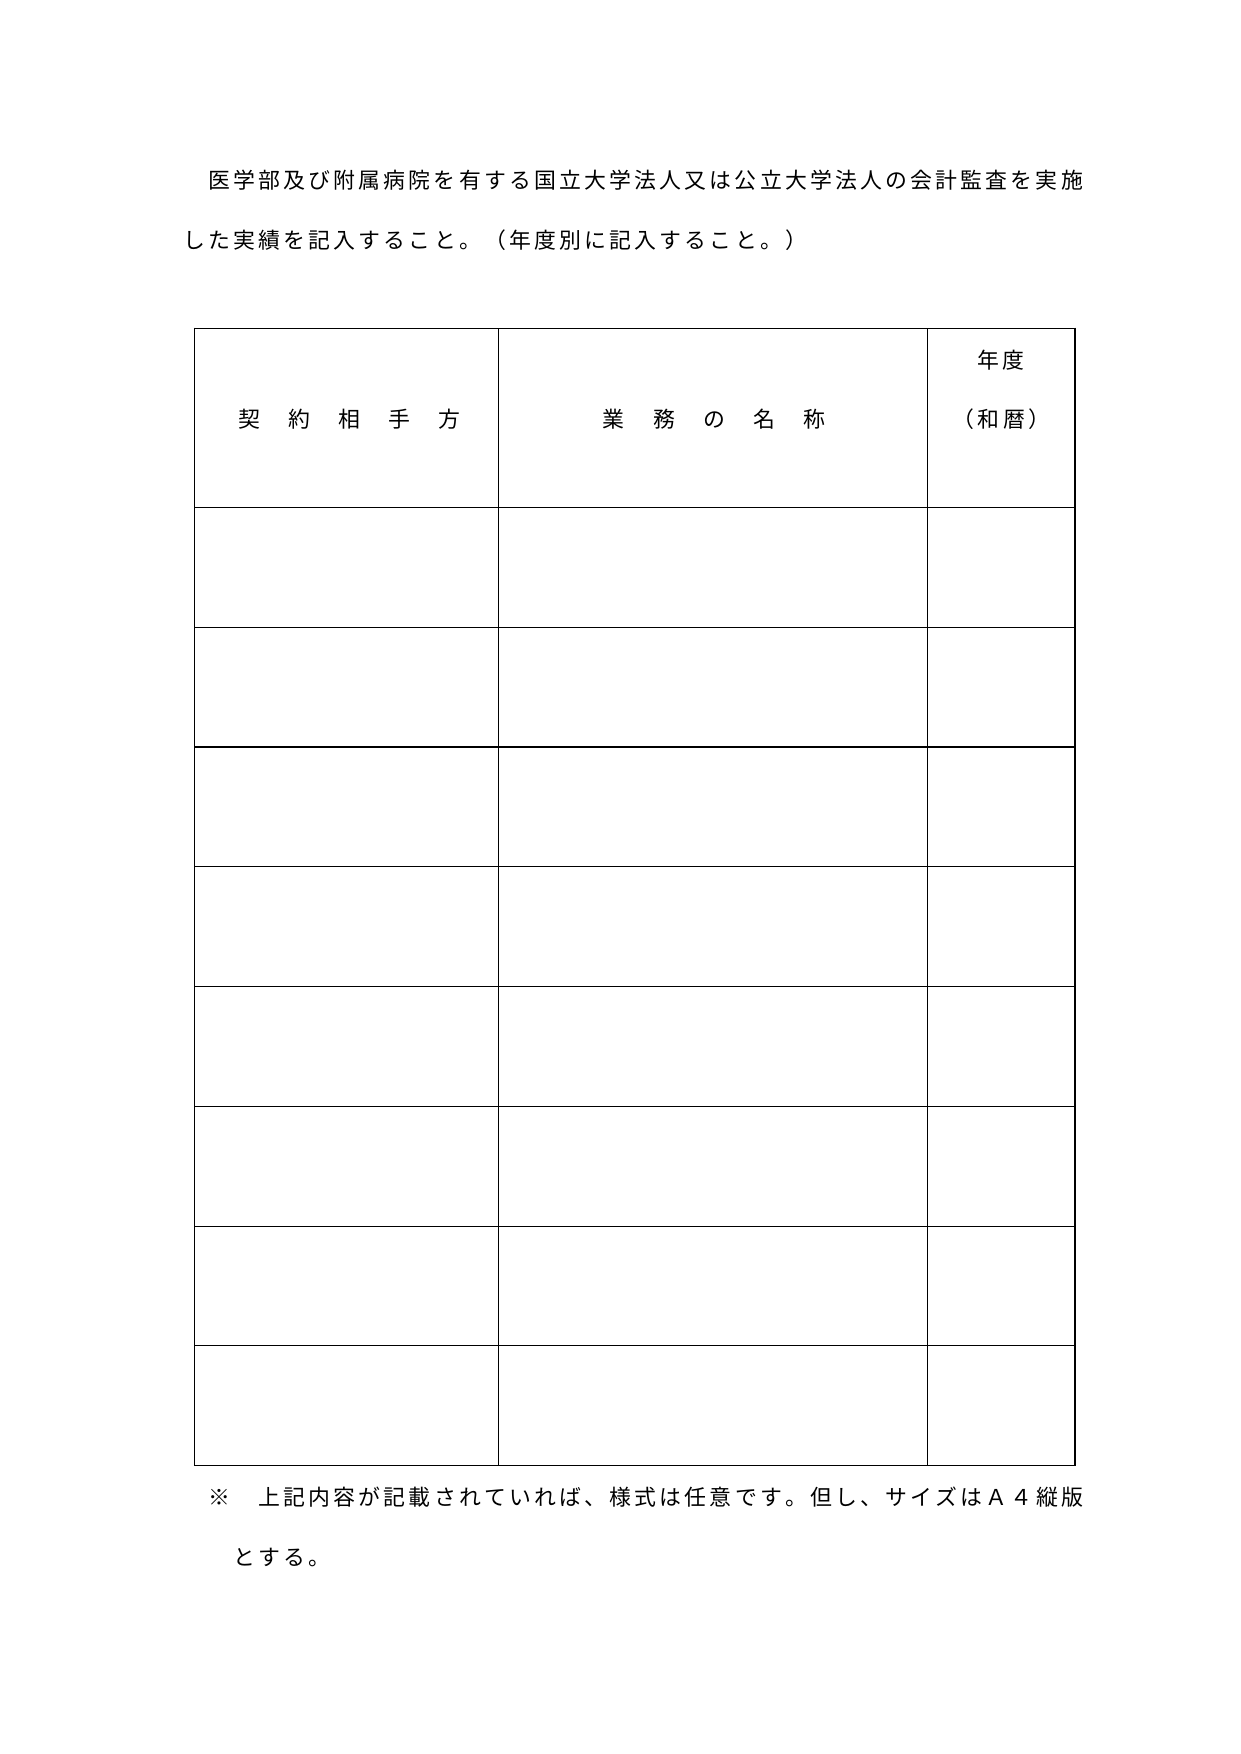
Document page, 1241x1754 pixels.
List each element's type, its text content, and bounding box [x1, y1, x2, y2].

text 医学部及び附属病院を有する国立大学法人又は公立大学法人の会計監査を実施した実績を記入すること。（年度別に記入すること。） [183, 149, 1087, 268]
table_cell [928, 748, 1074, 866]
text ※ 上記内容が記載されていれば、様式は任意です。但し、サイズはＡ４縦版とする。 [183, 1466, 1087, 1585]
table_cell [928, 1346, 1074, 1465]
table_cell [195, 1346, 498, 1465]
table_cell [499, 628, 927, 746]
table_cell [195, 987, 498, 1106]
table_cell [195, 1227, 498, 1345]
table_cell [195, 748, 498, 866]
table_cell [928, 987, 1074, 1106]
table_cell [928, 508, 1074, 627]
table_cell [499, 867, 927, 986]
table_cell [195, 867, 498, 986]
table_cell [499, 987, 927, 1106]
table_cell [195, 628, 498, 746]
table_cell [928, 628, 1074, 746]
table_cell [928, 1107, 1074, 1226]
table_cell [499, 1346, 927, 1465]
table_cell [499, 748, 927, 866]
table_cell [499, 1107, 927, 1226]
table_header 契 約 相 手 方 [195, 329, 498, 507]
table_cell [195, 1107, 498, 1226]
table_cell [195, 508, 498, 627]
table_header 年度 （和暦） [928, 329, 1074, 507]
table_cell [499, 508, 927, 627]
table_cell [928, 1227, 1074, 1345]
table_header 業 務 の 名 称 [499, 329, 927, 507]
table_cell [499, 1227, 927, 1345]
table_cell [928, 867, 1074, 986]
